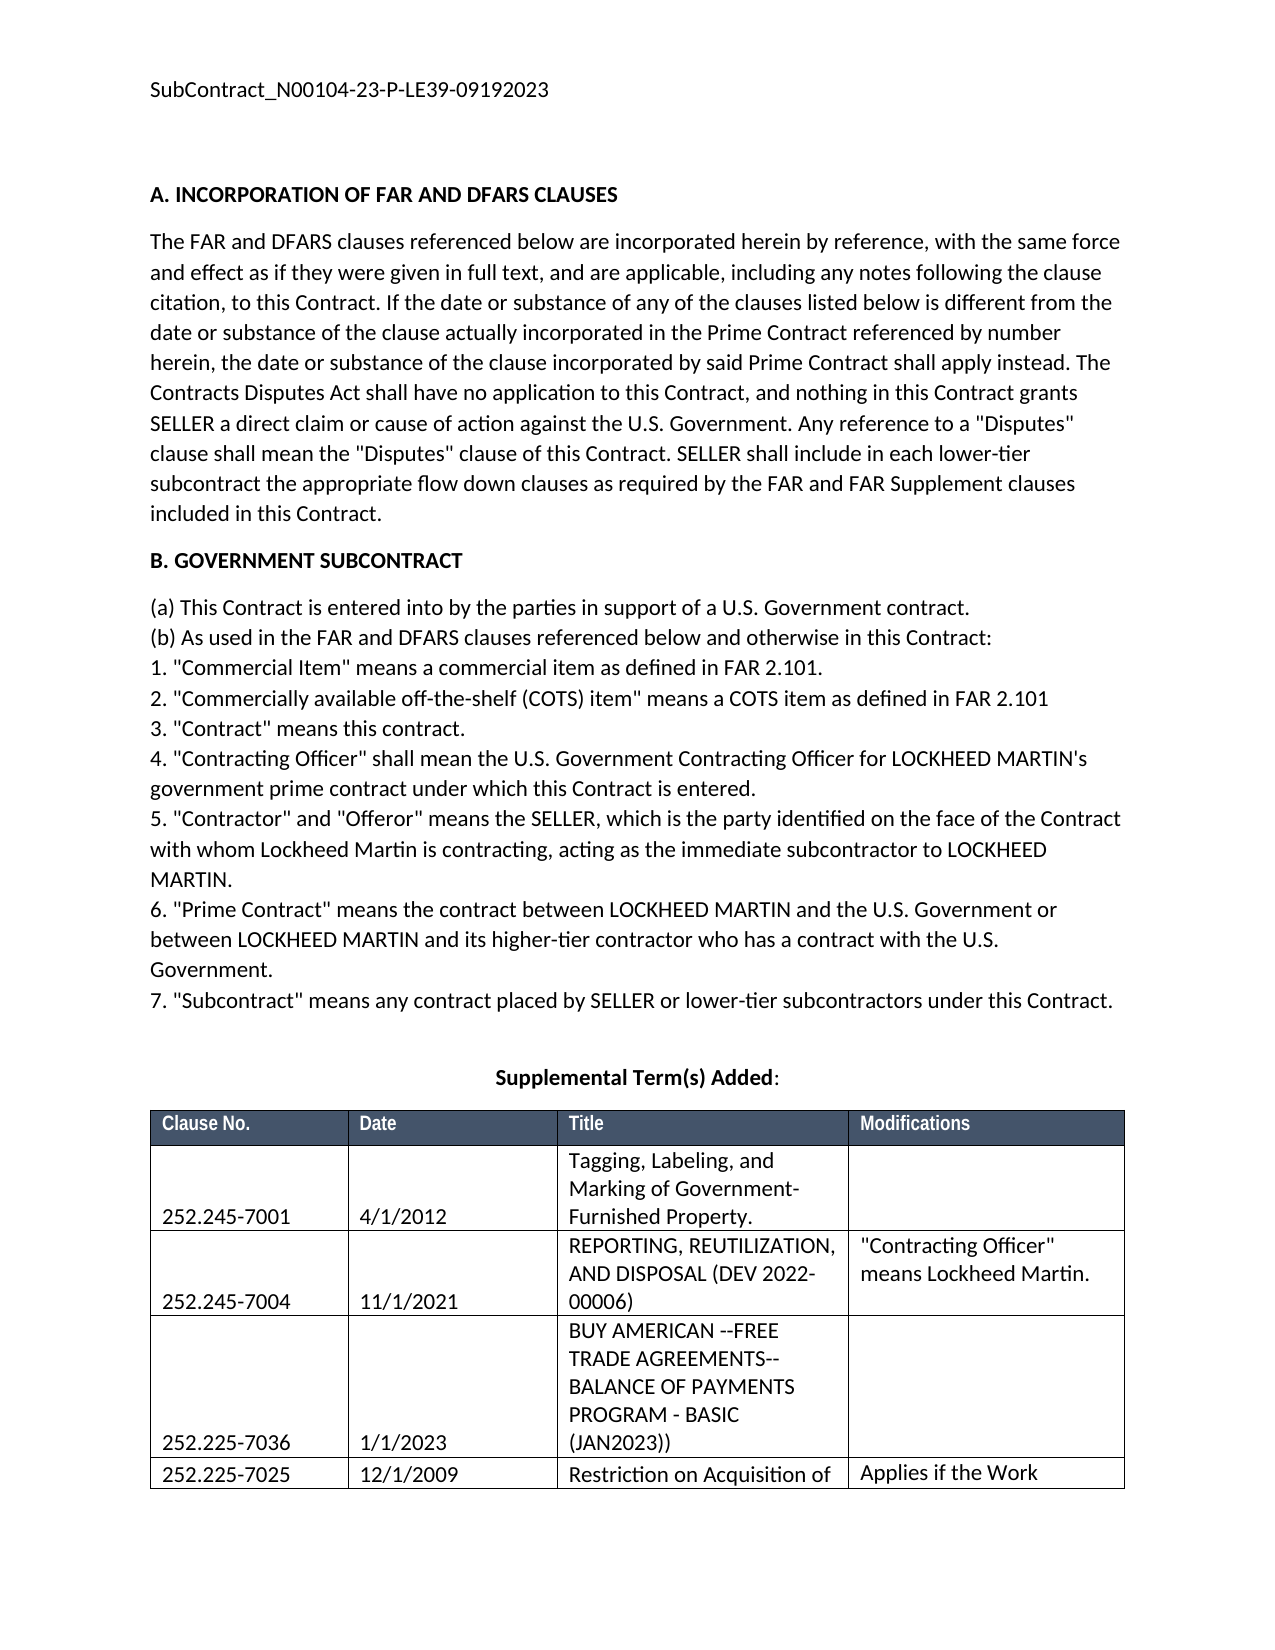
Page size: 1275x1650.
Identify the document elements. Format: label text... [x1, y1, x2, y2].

table_cell 12/1/2009 [349, 1458, 557, 1488]
text 6. "Prime Contract" means the contract between LOCKHEED MARTIN and the U.S. Government or between LOCKHEED MARTIN and its higher-tier contractor who has a contract with the U.S. Government. [150, 895, 1125, 983]
table_cell 252.225-7036 [151, 1316, 348, 1457]
table_header Date [349, 1111, 557, 1145]
table_cell 252.245-7001 [151, 1146, 348, 1230]
table_cell REPORTING, REUTILIZATION, AND DISPOSAL (DEV 2022-00006) [558, 1231, 848, 1315]
text Supplemental Term(s) Added: [150, 1063, 1125, 1091]
table_cell [849, 1316, 1124, 1457]
text The FAR and DFARS clauses referenced below are incorporated herein by reference, with the same force and effect as if they were given in full text, and are applicable, including any notes following the clause citation, to this Contract. If the date or substance of any of the clauses listed below is different from the date or substance of the clause actually incorporated in the Prime Contract referenced by number herein, the date or substance of the clause incorporated by said Prime Contract shall apply instead. The Contracts Disputes Act shall have no application to this Contract, and nothing in this Contract grants SELLER a direct claim or cause of action against the U.S. Government. Any reference to a "Disputes" clause shall mean the "Disputes" clause of this Contract. SELLER shall include in each lower-tier subcontract the appropriate flow down clauses as required by the FAR and FAR Supplement clauses included in this Contract. [150, 227, 1125, 527]
table_cell BUY AMERICAN --FREE TRADE AGREEMENTS--BALANCE OF PAYMENTS PROGRAM - BASIC (JAN2023)) [558, 1316, 848, 1457]
table_header Title [558, 1111, 848, 1145]
text B. GOVERNMENT SUBCONTRACT [150, 546, 1125, 574]
text (b) As used in the FAR and DFARS clauses referenced below and otherwise in this Contract: [150, 623, 1125, 651]
text A. INCORPORATION OF FAR AND DFARS CLAUSES [150, 181, 1125, 208]
table_cell 4/1/2012 [349, 1146, 557, 1230]
text 7. "Subcontract" means any contract placed by SELLER or lower-tier subcontractors under this Contract. [150, 986, 1125, 1014]
table_cell [849, 1146, 1124, 1230]
table_cell "Contracting Officer" means Lockheed Martin. [849, 1231, 1124, 1315]
text 5. "Contractor" and "Offeror" means the SELLER, which is the party identified on the face of the Contract with whom Lockheed Martin is contracting, acting as the immediate subcontractor to LOCKHEED MARTIN. [150, 804, 1125, 893]
table_cell Tagging, Labeling, and Marking of Government-Furnished Property. [558, 1146, 848, 1230]
table_header Modifications [849, 1111, 1124, 1145]
table_cell 1/1/2023 [349, 1316, 557, 1457]
table_cell 11/1/2021 [349, 1231, 557, 1315]
table_cell 252.245-7004 [151, 1231, 348, 1315]
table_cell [849, 1458, 1124, 1488]
text (a) This Contract is entered into by the parties in support of a U.S. Government contract. [150, 593, 1125, 621]
table_header Clause No. [151, 1111, 348, 1145]
text 3. "Contract" means this contract. [150, 714, 1125, 742]
text 4. "Contracting Officer" shall mean the U.S. Government Contracting Officer for LOCKHEED MARTIN's government prime contract under which this Contract is entered. [150, 744, 1125, 802]
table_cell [558, 1458, 848, 1488]
text 2. "Commercially available off-the-shelf (COTS) item" means a COTS item as defined in FAR 2.101 [150, 684, 1125, 712]
text 1. "Commercial Item" means a commercial item as defined in FAR 2.101. [150, 653, 1125, 681]
table_cell 252.225-7025 [151, 1458, 348, 1488]
